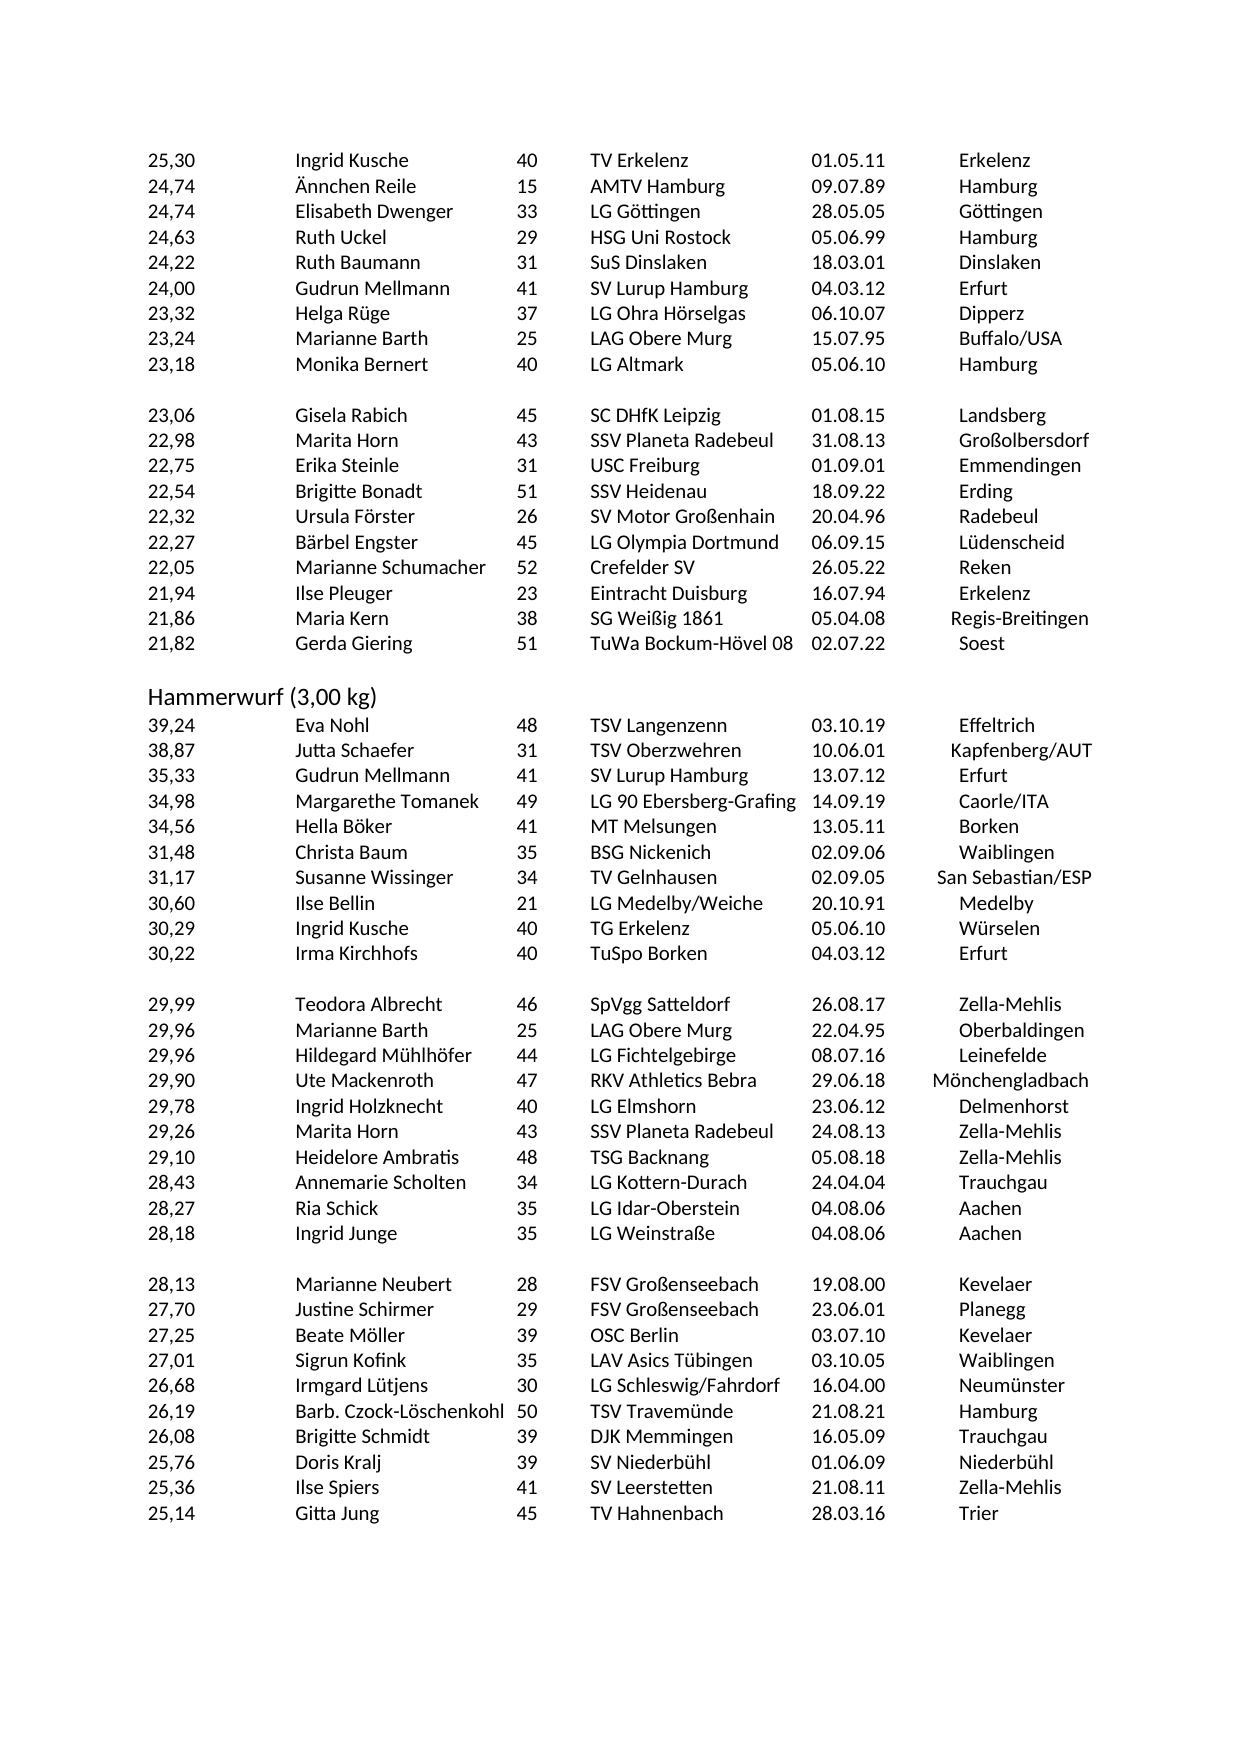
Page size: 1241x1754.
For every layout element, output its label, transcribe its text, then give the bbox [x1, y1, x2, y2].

text 26,19 Barb. Czock-Löschenkohl 50 TSV Travemünde 21.08.21 Hamburg [148, 1398, 1093, 1423]
text 25,30 Ingrid Kusche 40 TV Erkelenz 01.05.11 Erkelenz [148, 148, 1093, 173]
text 29,78 Ingrid Holzknecht 40 LG Elmshorn 23.06.12 Delmenhorst [148, 1093, 1093, 1118]
text 29,10 Heidelore Ambratis 48 TSG Backnang 05.08.18 Zella-Mehlis [148, 1144, 1093, 1169]
text 27,70 Justine Schirmer 29 FSV Großenseebach 23.06.01 Planegg [148, 1296, 1093, 1322]
text 22,27 Bärbel Engster 45 LG Olympia Dortmund 06.09.15 Lüdenscheid [148, 529, 1093, 554]
text 23,18 Monika Bernert 40 LG Altmark 05.06.10 Hamburg [148, 351, 1093, 376]
text 25,76 Doris Kralj 39 SV Niederbühl 01.06.09 Niederbühl [148, 1449, 1093, 1474]
text 22,05 Marianne Schumacher 52 Crefelder SV 26.05.22 Reken [148, 554, 1093, 580]
text 29,99 Teodora Albrecht 46 SpVgg Satteldorf 26.08.17 Zella-Mehlis [148, 991, 1093, 1017]
text 31,17 Susanne Wissinger 34 TV Gelnhausen 02.09.05 San Sebastian/ESP [148, 864, 1093, 890]
text 39,24 Eva Nohl 48 TSV Langenzenn 03.10.19 Effeltrich [148, 712, 1093, 737]
text 27,25 Beate Möller 39 OSC Berlin 03.07.10 Kevelaer [148, 1322, 1093, 1347]
text 21,82 Gerda Giering 51 TuWa Bockum-Hövel 08 02.07.22 Soest [148, 631, 1093, 656]
text 24,74 Ännchen Reile 15 AMTV Hamburg 09.07.89 Hamburg [148, 173, 1093, 198]
text 23,24 Marianne Barth 25 LAG Obere Murg 15.07.95 Buffalo/USA [148, 326, 1093, 351]
text 26,68 Irmgard Lütjens 30 LG Schleswig/Fahrdorf 16.04.00 Neumünster [148, 1373, 1093, 1398]
text 34,56 Hella Böker 41 MT Melsungen 13.05.11 Borken [148, 813, 1093, 839]
text 24,00 Gudrun Mellmann 41 SV Lurup Hamburg 04.03.12 Erfurt [148, 275, 1093, 300]
text 23,32 Helga Rüge 37 LG Ohra Hörselgas 06.10.07 Dipperz [148, 300, 1093, 326]
text 28,18 Ingrid Junge 35 LG Weinstraße 04.08.06 Aachen [148, 1220, 1093, 1246]
text 31,48 Christa Baum 35 BSG Nickenich 02.09.06 Waiblingen [148, 839, 1093, 864]
text 30,22 Irma Kirchhofs 40 TuSpo Borken 04.03.12 Erfurt [148, 941, 1093, 966]
text 30,29 Ingrid Kusche 40 TG Erkelenz 05.06.10 Würselen [148, 915, 1093, 941]
text Hammerwurf (3,00 kg) [148, 681, 1093, 712]
text 27,01 Sigrun Kofink 35 LAV Asics Tübingen 03.10.05 Waiblingen [148, 1347, 1093, 1373]
text 21,86 Maria Kern 38 SG Weißig 1861 05.04.08 Regis-Breitingen [148, 605, 1093, 631]
text 30,60 Ilse Bellin 21 LG Medelby/Weiche 20.10.91 Medelby [148, 890, 1093, 915]
text 25,14 Gitta Jung 45 TV Hahnenbach 28.03.16 Trier [148, 1500, 1093, 1525]
text 25,36 Ilse Spiers 41 SV Leerstetten 21.08.11 Zella-Mehlis [148, 1474, 1093, 1500]
text 35,33 Gudrun Mellmann 41 SV Lurup Hamburg 13.07.12 Erfurt [148, 763, 1093, 788]
text 23,06 Gisela Rabich 45 SC DHfK Leipzig 01.08.15 Landsberg [148, 402, 1093, 427]
text 22,98 Marita Horn 43 SSV Planeta Radebeul 31.08.13 Großolbersdorf [148, 427, 1093, 453]
text 22,75 Erika Steinle 31 USC Freiburg 01.09.01 Emmendingen [148, 453, 1093, 478]
text 29,26 Marita Horn 43 SSV Planeta Radebeul 24.08.13 Zella-Mehlis [148, 1118, 1093, 1144]
text 34,98 Margarethe Tomanek 49 LG 90 Ebersberg-Grafing 14.09.19 Caorle/ITA [148, 788, 1093, 813]
text 28,13 Marianne Neubert 28 FSV Großenseebach 19.08.00 Kevelaer [148, 1271, 1093, 1296]
text 29,96 Hildegard Mühlhöfer 44 LG Fichtelgebirge 08.07.16 Leinefelde [148, 1042, 1093, 1068]
text 38,87 Jutta Schaefer 31 TSV Oberzwehren 10.06.01 Kapfenberg/AUT [148, 737, 1093, 763]
text 26,08 Brigitte Schmidt 39 DJK Memmingen 16.05.09 Trauchgau [148, 1423, 1093, 1449]
text 22,32 Ursula Förster 26 SV Motor Großenhain 20.04.96 Radebeul [148, 503, 1093, 529]
text 29,96 Marianne Barth 25 LAG Obere Murg 22.04.95 Oberbaldingen [148, 1017, 1093, 1042]
text 29,90 Ute Mackenroth 47 RKV Athletics Bebra 29.06.18 Mönchengladbach [148, 1068, 1093, 1093]
text 24,63 Ruth Uckel 29 HSG Uni Rostock 05.06.99 Hamburg [148, 224, 1093, 249]
text 28,27 Ria Schick 35 LG Idar-Oberstein 04.08.06 Aachen [148, 1195, 1093, 1220]
text 24,22 Ruth Baumann 31 SuS Dinslaken 18.03.01 Dinslaken [148, 249, 1093, 275]
text 28,43 Annemarie Scholten 34 LG Kottern-Durach 24.04.04 Trauchgau [148, 1169, 1093, 1195]
text 21,94 Ilse Pleuger 23 Eintracht Duisburg 16.07.94 Erkelenz [148, 580, 1093, 605]
text 22,54 Brigitte Bonadt 51 SSV Heidenau 18.09.22 Erding [148, 478, 1093, 503]
text 24,74 Elisabeth Dwenger 33 LG Göttingen 28.05.05 Göttingen [148, 198, 1093, 224]
